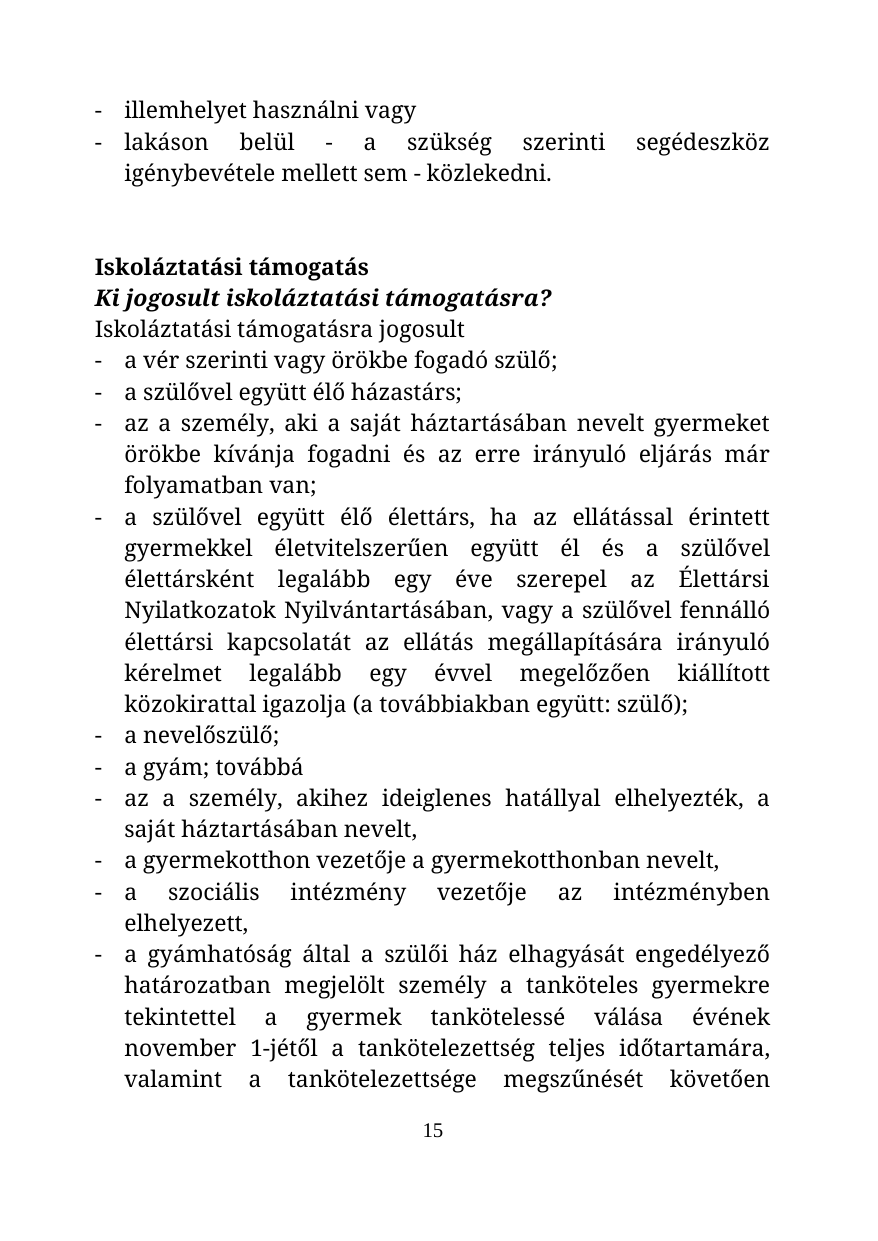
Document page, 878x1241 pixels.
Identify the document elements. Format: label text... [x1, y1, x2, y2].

text - a nevelőszülő; [94, 719, 771, 751]
text - a gyermekotthon vezetője a gyermekotthonban nevelt, [94, 844, 771, 876]
text - az a személy, akihez ideiglenes hatállyal elhelyezték, a saját háztartásában nevelt, [94, 782, 771, 844]
text Ki jogosult iskoláztatási támogatásra? [94, 282, 771, 313]
text - illemhelyet használni vagy [94, 94, 771, 126]
text Iskoláztatási támogatás [94, 251, 771, 282]
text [94, 938, 771, 1094]
text - a gyám; továbbá [94, 751, 771, 782]
text - a szülővel együtt élő házastárs; [94, 376, 771, 407]
text Iskoláztatási támogatásra jogosult [94, 313, 771, 344]
text - lakáson belül - a szükség szerinti segédeszköz igénybevétele mellett sem - közlekedni. [94, 126, 771, 188]
text - a vér szerinti vagy örökbe fogadó szülő; [94, 344, 771, 376]
text - a szociális intézmény vezetője az intézményben elhelyezett, [94, 876, 771, 938]
text - a szülővel együtt élő élettárs, ha az ellátással érintett gyermekkel életvitelszerűen együtt él és a szülővel élettársként legalább egy éve szerepel az Élettársi Nyilatkozatok Nyilvántartásában, vagy a szülővel fennálló élettársi kapcsolatát az ellátás megállapítására irányuló kérelmet legalább egy évvel megelőzően kiállított közokirattal igazolja (a továbbiakban együtt: szülő); [94, 501, 771, 719]
text - az a személy, aki a saját háztartásában nevelt gyermeket örökbe kívánja fogadni és az erre irányuló eljárás már folyamatban van; [94, 407, 771, 501]
